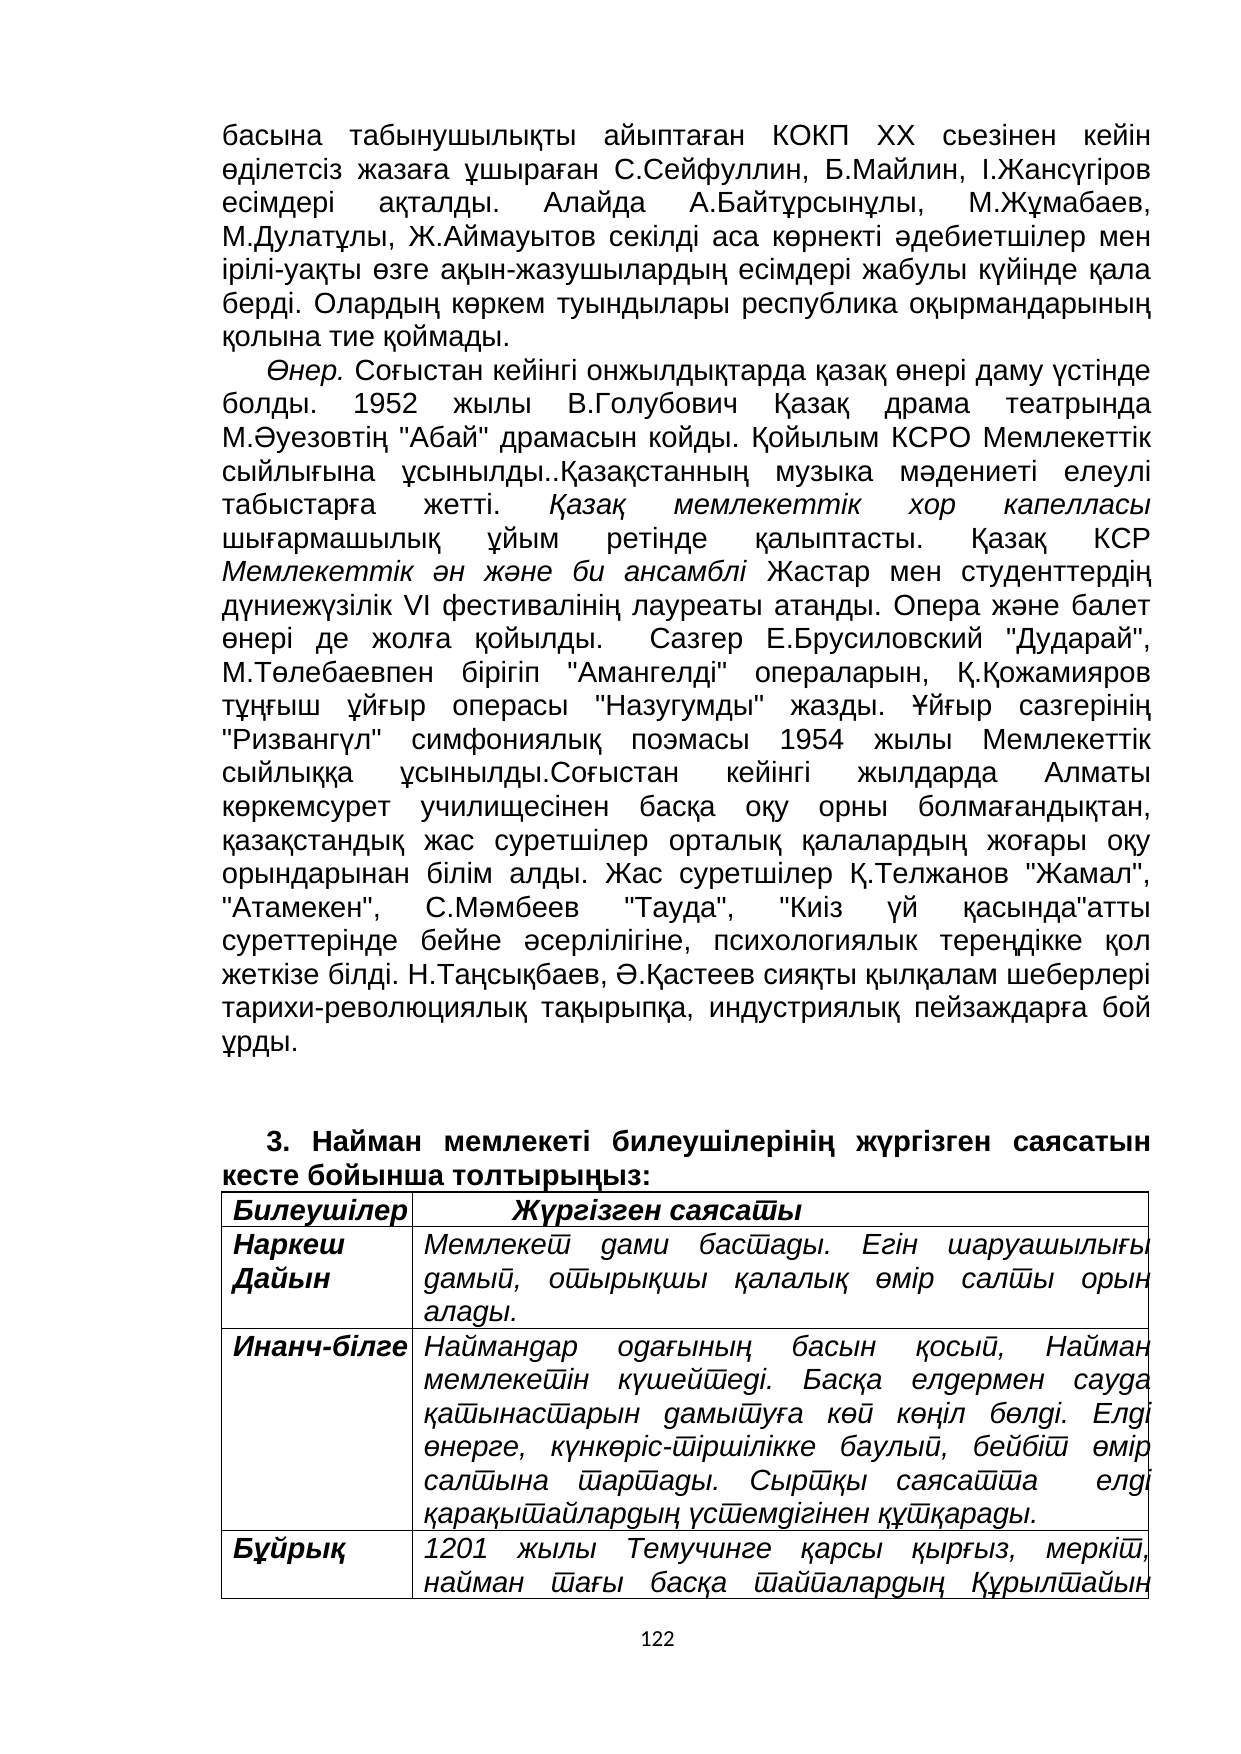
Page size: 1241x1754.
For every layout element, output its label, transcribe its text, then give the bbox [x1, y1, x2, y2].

text 3. Найман мемлекеті билеушілерінің жүргізген саясатын кесте бойынша толтырыңыз: [222, 1124, 1152, 1191]
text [222, 118, 1152, 353]
table_header Билеушілер [222, 1193, 412, 1226]
text Өнер. Соғыстан кейінгі онжылдықтарда қазақ өнері даму үстінде болды. 1952 жылы В.Голубович Қазақ драма театрында М.Әуезовтің "Абай" драмасын койды. Қойылым КСРО Мемлекеттік сыйлығына ұсынылды..Қазақстанның музыка мәдениеті елеулі табыстарға жетті. Қазақ мемлекеттік хор капелласы шығармашылық ұйым ретінде қалыптасты. Қазақ КСР Мемлекеттік ән және би ансамблі Жастар мен студенттердің дүниежүзілік VI фестивалінің лауреаты атанды. Опера және балет өнері де жолға қойылды. Сазгер Е.Брусиловский "Дударай", М.Төлебаевпен бірігіп "Амангелді" операларын, Қ.Қожамияров тұңғыш ұйғыр операсы "Назугумды" жазды. Ұйғыр сазгерінің "Ризвангүл" симфониялық поэмасы 1954 жылы Мемлекеттік сыйлыққа ұсынылды.Соғыстан кейінгі жылдарда Алматы көркемсурет училищесінен басқа оқу орны болмағандықтан, қазақстандық жас суретшілер орталық қалалардың жоғары оқу орындарынан білім алды. Жас суретшілер Қ.Телжанов "Жамал", "Атамекен", С.Мәмбеев "Тауда", "Киіз үй қасында"атты суреттерінде бейне әсерлілігіне, психологиялык тереңдікке қол жеткізе білді. Н.Таңсықбаев, Ә.Қастеев сияқты қылқалам шеберлері тарихи-революциялық тақырыпқа, индустриялық пейзаждарға бой ұрды. [222, 353, 1152, 1057]
table_cell Инанч-білге [222, 1329, 412, 1530]
table_header Жүргізген саясаты [413, 1193, 1148, 1226]
table_cell Бұйрық [222, 1531, 412, 1598]
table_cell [413, 1531, 1148, 1598]
table_cell Мемлекет дами бастады. Егін шаруашылығы дамып, отырықшы қалалық өмір салты орын алады. [413, 1227, 1148, 1328]
table_cell Наймандар одағының басын қосып, Найман мемлекетін күшейтеді. Басқа елдермен сауда қатынастарын дамытуға көп көңіл бөлді. Елді өнерге, күнкөріс-тіршілікке баулып, бейбіт өмір салтына тартады. Сыртқы саясатта елді қарақытайлардың үстемдігінен құтқарады. [413, 1329, 1148, 1530]
table_cell Наркеш Дайын [222, 1227, 412, 1328]
